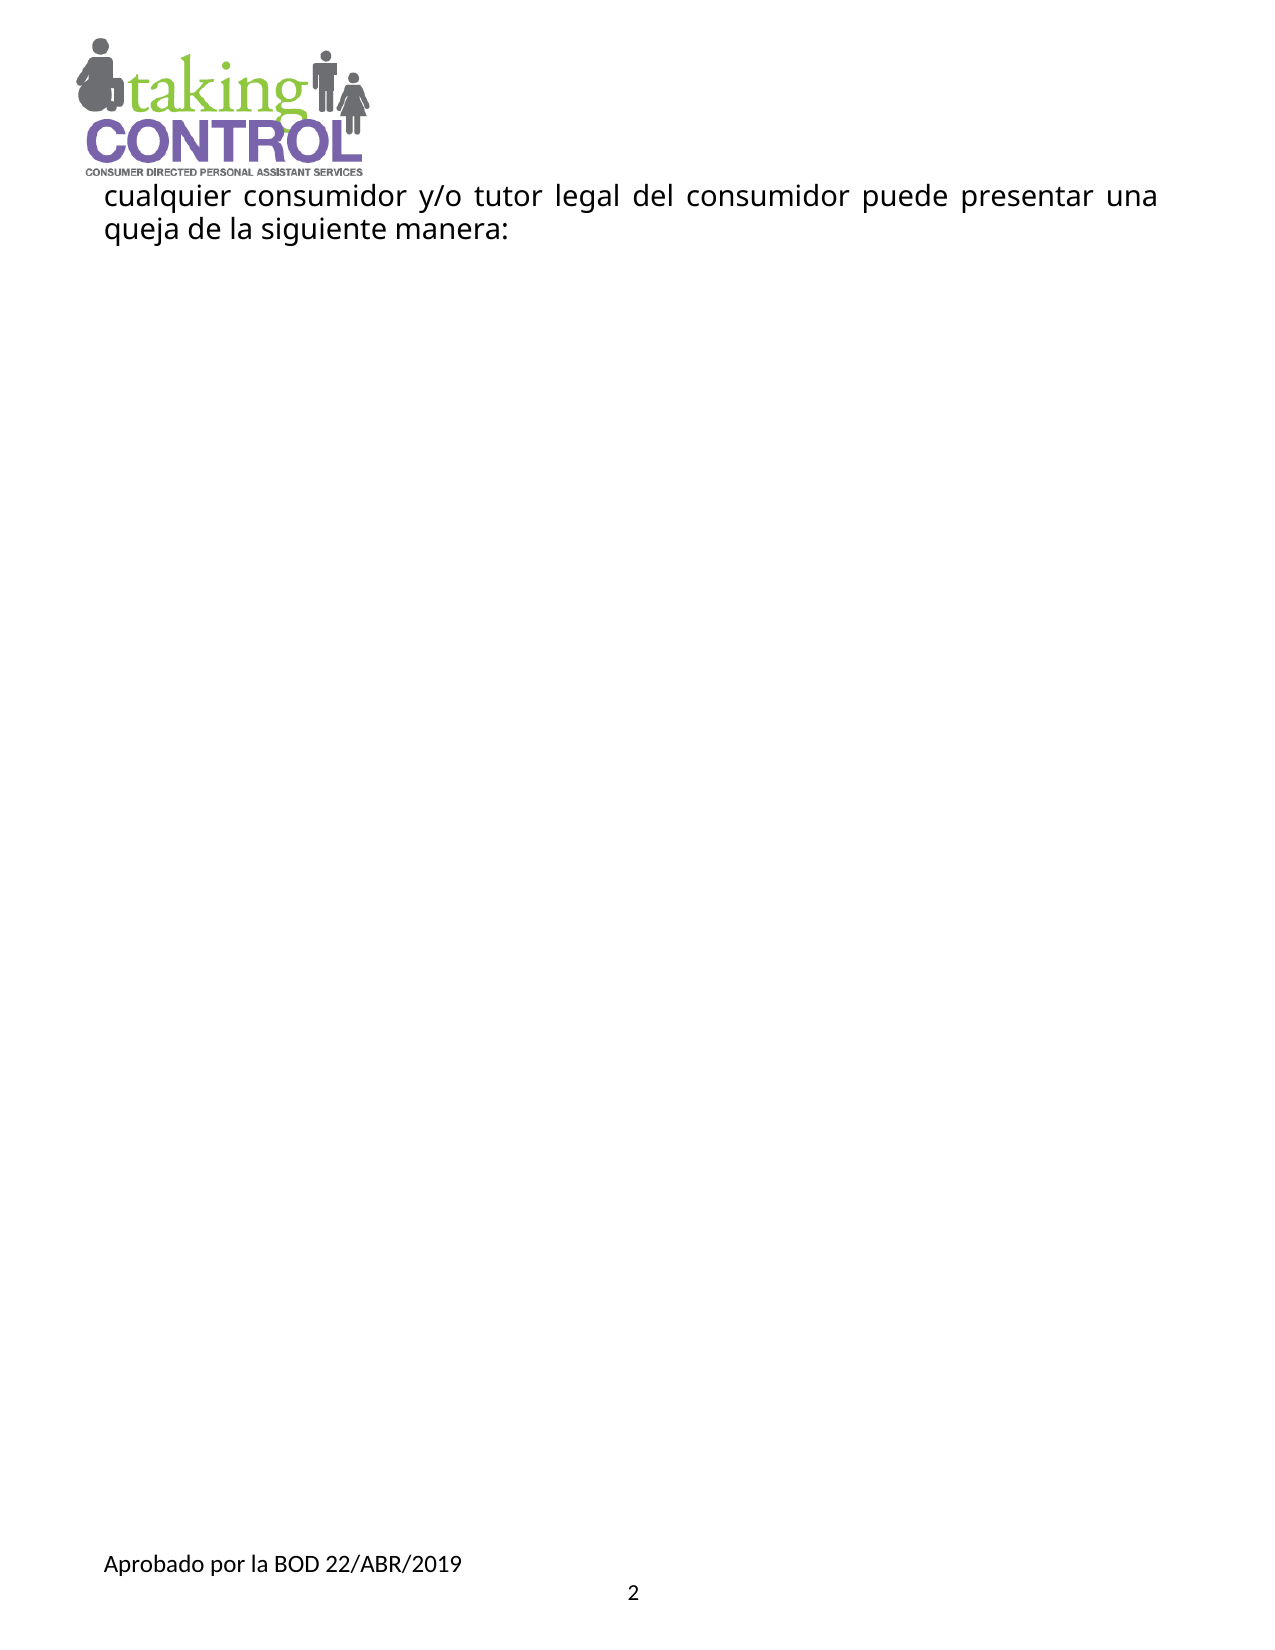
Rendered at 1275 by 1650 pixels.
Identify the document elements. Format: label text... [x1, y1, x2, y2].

picture [73, 29, 373, 180]
